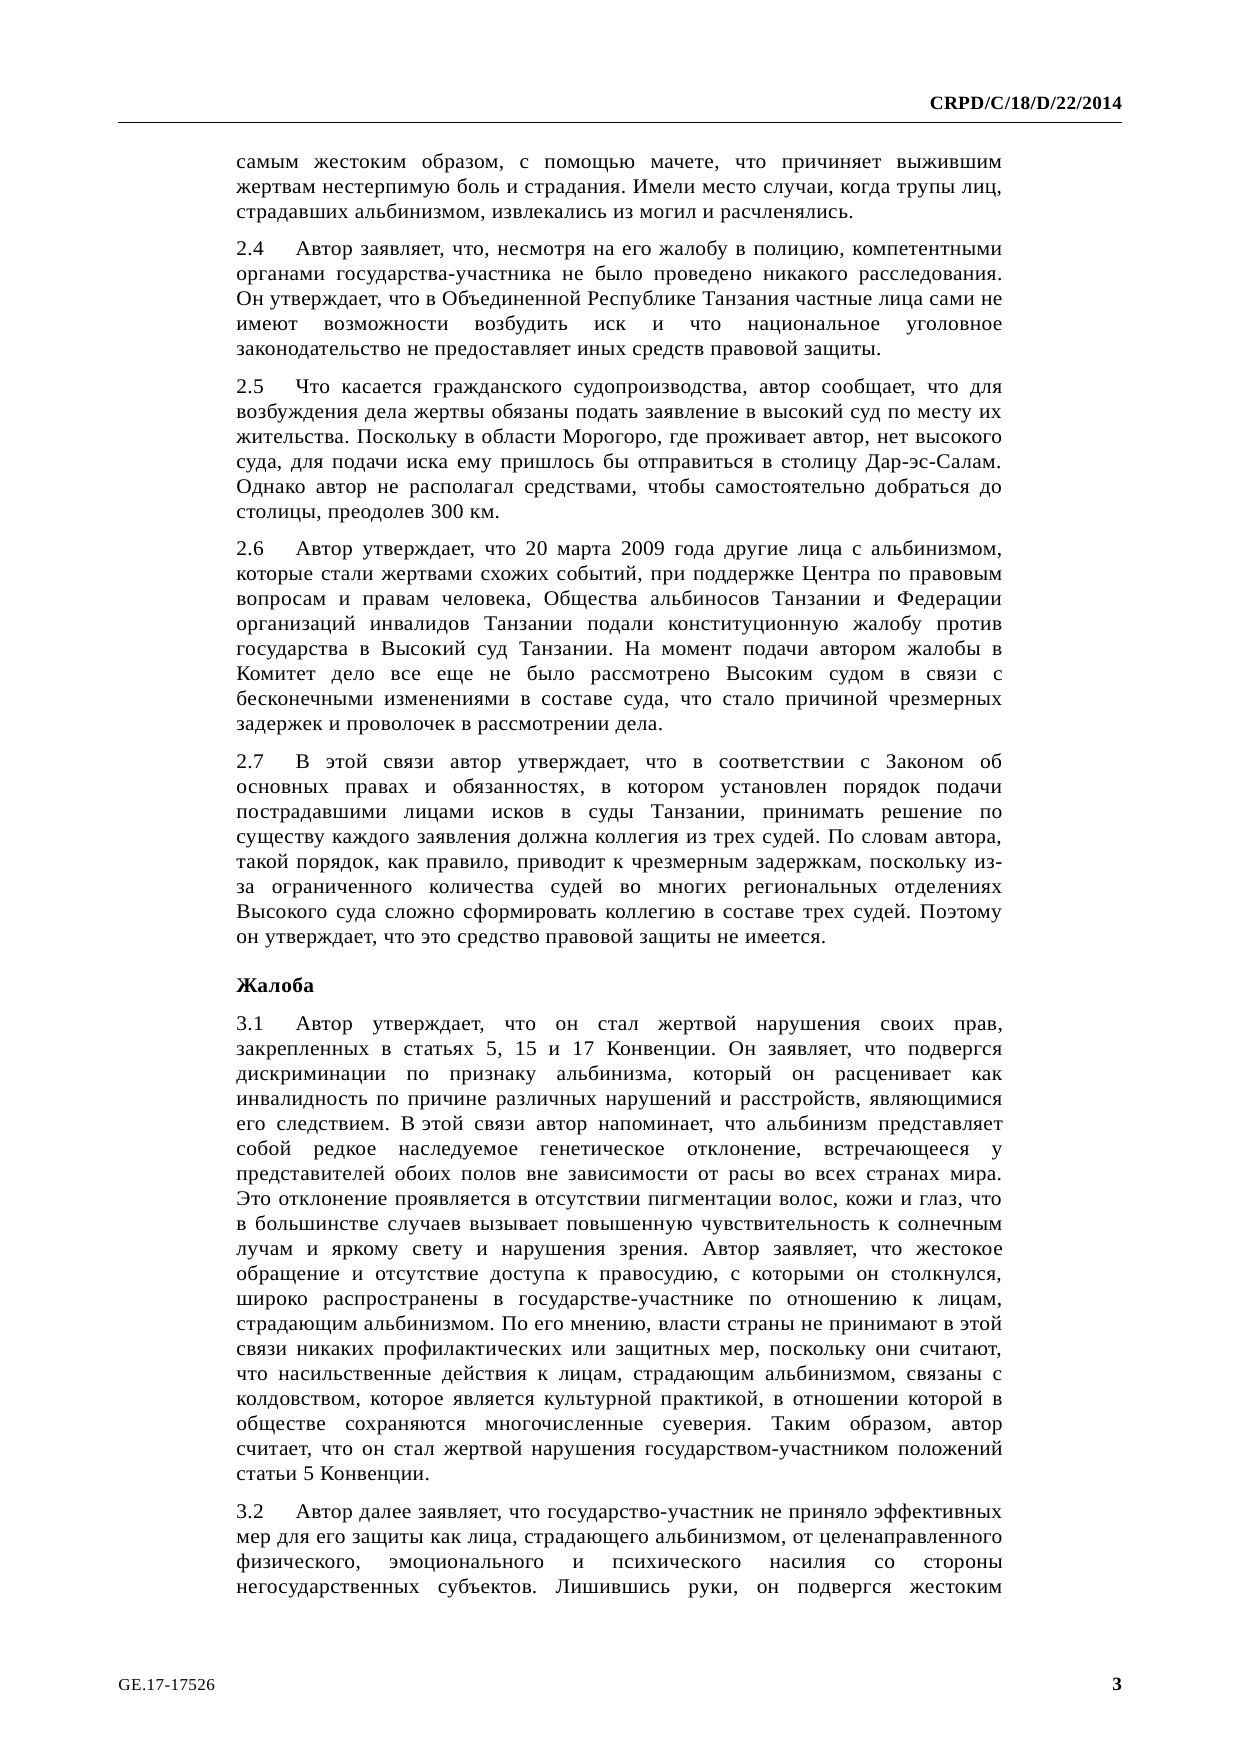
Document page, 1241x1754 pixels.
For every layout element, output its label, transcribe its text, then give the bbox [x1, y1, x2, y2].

text 2.5 Что касается гражданского судопроизводства, автор сообщает, что для возбуждения дела жертвы обязаны подать заявление в высокий суд по месту их жительства. Поскольку в области Морогоро, где проживает автор, нет высокого суда, для подачи иска ему пришлось бы отправиться в столицу Дар-эс-Салам. Однако автор не располагал средствами, чтобы самостоятельно добраться до столицы, преодолев 300 км. [236, 373, 1004, 523]
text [236, 1498, 1004, 1598]
text 2.6 Автор утверждает, что 20 марта 2009 года другие лица с альбинизмом, которые стали жертвами схожих событий, при поддержке Центра по правовым вопросам и правам человека, Общества альбиносов Танзании и Федерации организаций инвалидов Танзании подали конституционную жалобу против государства в Высокий суд Танзании. На момент подачи автором жалобы в Комитет дело все еще не было рассмотрено Высоким судом в связи с бесконечными изменениями в составе суда, что стало причиной чрезмерных задержек и проволочек в рассмотрении дела. [236, 535, 1004, 735]
text 3.1 Автор утверждает, что он стал жертвой нарушения своих прав, закрепленных в статьях 5, 15 и 17 Конвенции. Он заявляет, что подвергся дискриминации по признаку альбинизма, который он расценивает как инвалидность по причине различных нарушений и расстройств, являющимися его следствием. В этой связи автор напоминает, что альбинизм представляет собой редкое наследуемое генетическое отклонение, встречающееся у представителей обоих полов вне зависимости от расы во всех странах мира. Это отклонение проявляется в отсутствии пигментации волос, кожи и глаз, что в большинстве случаев вызывает повышенную чувствительность к солнечным лучам и яркому свету и нарушения зрения. Автор заявляет, что жестокое обращение и отсутствие доступа к правосудию, с которыми он столкнулся, широко распространены в государстве-участнике по отношению к лицам, страдающим альбинизмом. По его мнению, власти страны не принимают в этой связи никаких профилактических или защитных мер, поскольку они считают, что насильственные действия к лицам, страдающим альбинизмом, связаны с колдовством, которое является культурной практикой, в отношении которой в обществе сохраняются многочисленные суеверия. Таким образом, автор считает, что он стал жертвой нарушения государством-участником положений статьи 5 Конвенции. [236, 1010, 1004, 1485]
text Жалоба [118, 973, 1004, 998]
text 2.4 Автор заявляет, что, несмотря на его жалобу в полицию, компетентными органами государства-участника не было проведено никакого расследования. Он утверждает, что в Объединенной Республике Танзания частные лица сами не имеют возможности возбудить иск и что национальное уголовное законодательство не предоставляет иных средств правовой защиты. [236, 235, 1004, 360]
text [236, 148, 1004, 223]
text 2.7 В этой связи автор утверждает, что в соответствии с Законом об основных правах и обязанностях, в котором установлен порядок подачи пострадавшими лицами исков в суды Танзании, принимать решение по существу каждого заявления должна коллегия из трех судей. По словам автора, такой порядок, как правило, приводит к чрезмерным задержкам, поскольку из-за ограниченного количества судей во многих региональных отделениях Высокого суда сложно сформировать коллегию в составе трех судей. Поэтому он утверждает, что это средство правовой защиты не имеется. [236, 748, 1004, 948]
